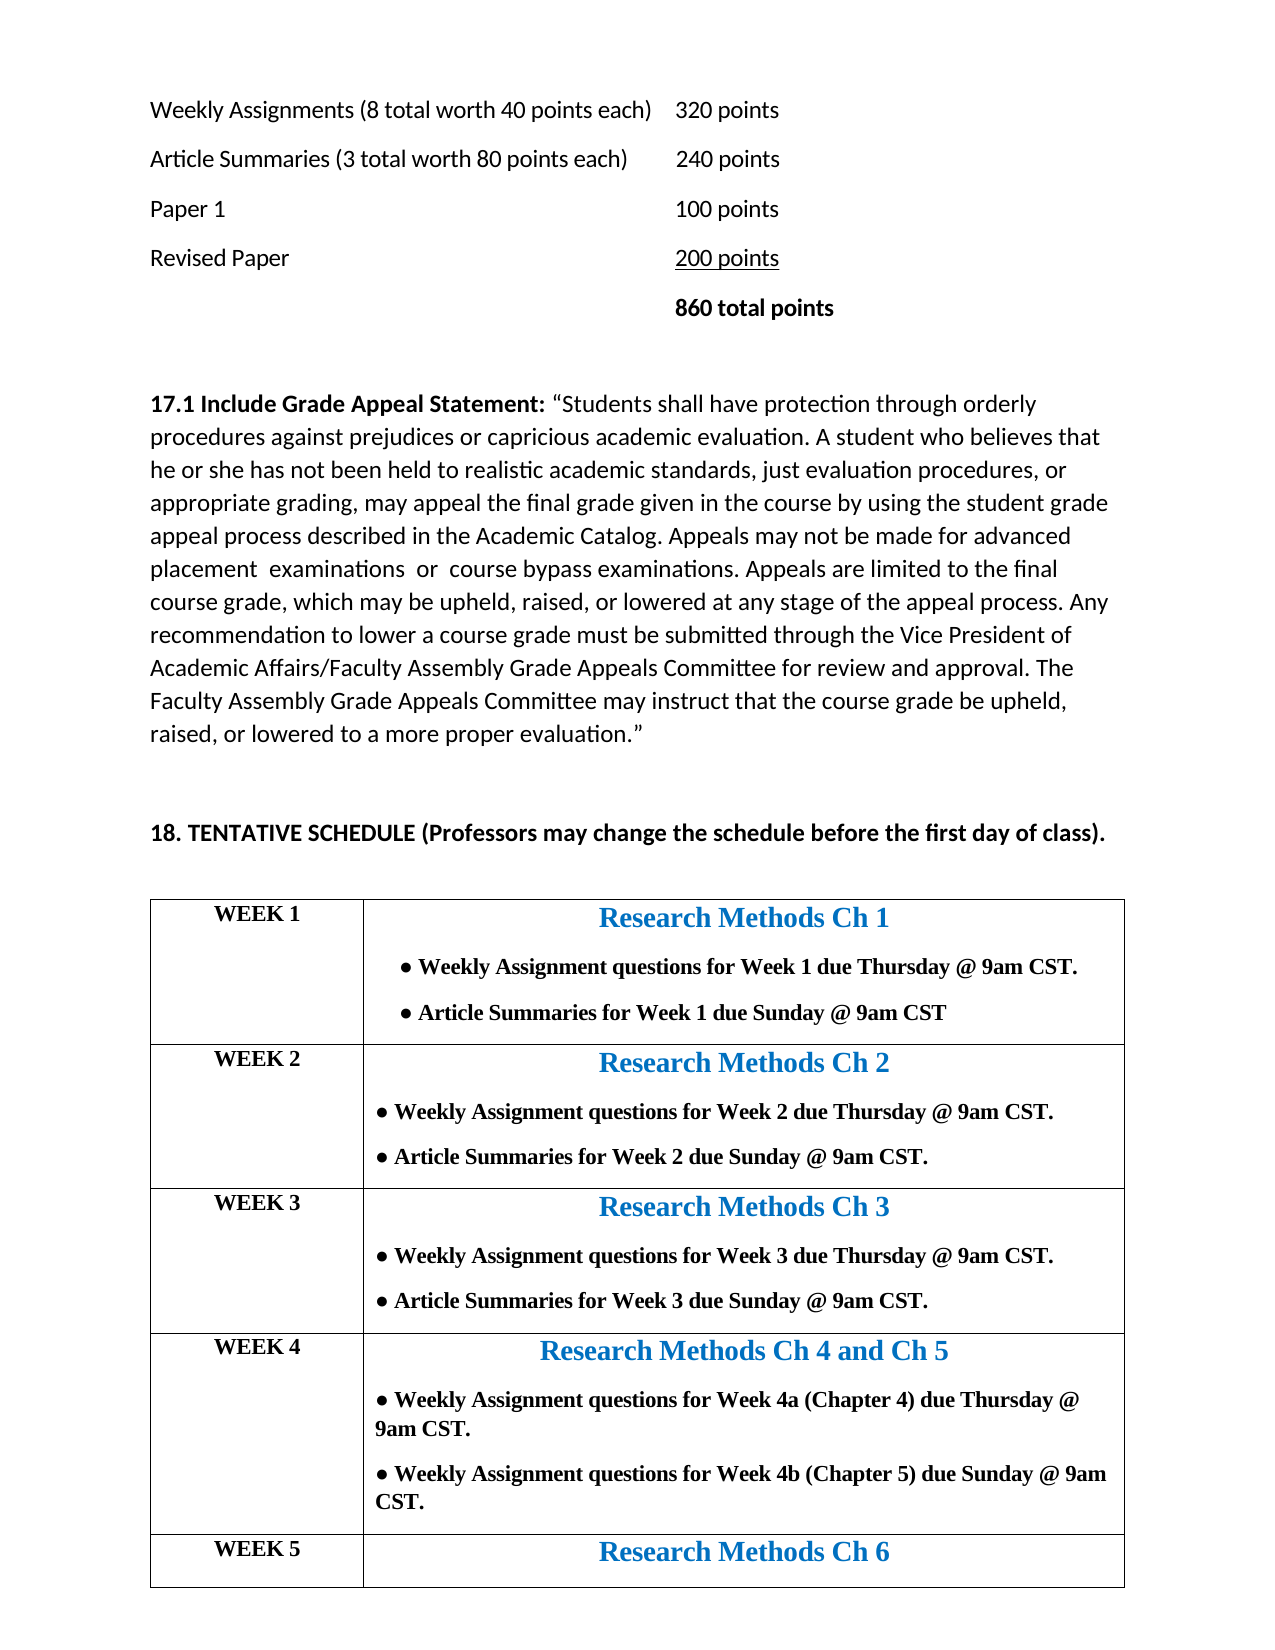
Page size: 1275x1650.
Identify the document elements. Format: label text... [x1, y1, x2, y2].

subtitle 18. TENTATIVE SCHEDULE (Professors may change the schedule before the first day of class). [150, 817, 1125, 847]
table_header WEEK 1 [151, 900, 363, 1044]
text 860 total points [150, 292, 1125, 323]
table_cell Research Methods Ch 4 and Ch 5 ● Weekly Assignment questions for Week 4a (Chapter 4) due Thursday @ 9am CST. ● Weekly Assignment questions for Week 4b (Chapter 5) due Sunday @ 9am CST. [364, 1334, 1124, 1533]
text Article Summaries (3 total worth 80 points each) 240 points [150, 143, 1125, 174]
table_cell WEEK 2 [151, 1045, 363, 1188]
table_cell WEEK 3 [151, 1189, 363, 1332]
text 17.1 Include Grade Appeal Statement: “Students shall have protection through orderly procedures against prejudices or capricious academic evaluation. A student who believes that he or she has not been held to realistic academic standards, just evaluation procedures, or appropriate grading, may appeal the final grade given in the course by using the student grade appeal process described in the Academic Catalog. Appeals may not be made for advanced placement examinations or course bypass examinations. Appeals are limited to the final course grade, which may be upheld, raised, or lowered at any stage of the appeal process. Any recommendation to lower a course grade must be submitted through the Vice President of Academic Affairs/Faculty Assembly Grade Appeals Committee for review and approval. The Faculty Assembly Grade Appeals Committee may instruct that the course grade be upheld, raised, or lowered to a more proper evaluation.” [150, 388, 1125, 748]
text Revised Paper 200 points [150, 242, 1125, 273]
table_cell WEEK 5 [151, 1535, 363, 1587]
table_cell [364, 1535, 1124, 1587]
text Weekly Assignments (8 total worth 40 points each) 320 points [150, 94, 1125, 124]
table_cell Research Methods Ch 2 ● Weekly Assignment questions for Week 2 due Thursday @ 9am CST. ● Article Summaries for Week 2 due Sunday @ 9am CST. [364, 1045, 1124, 1188]
text Paper 1 100 points [150, 193, 1125, 223]
table_cell WEEK 4 [151, 1334, 363, 1533]
table_header Research Methods Ch 1 ● Weekly Assignment questions for Week 1 due Thursday @ 9am CST. ● Article Summaries for Week 1 due Sunday @ 9am CST [364, 900, 1124, 1044]
table_cell Research Methods Ch 3 ● Weekly Assignment questions for Week 3 due Thursday @ 9am CST. ● Article Summaries for Week 3 due Sunday @ 9am CST. [364, 1189, 1124, 1332]
